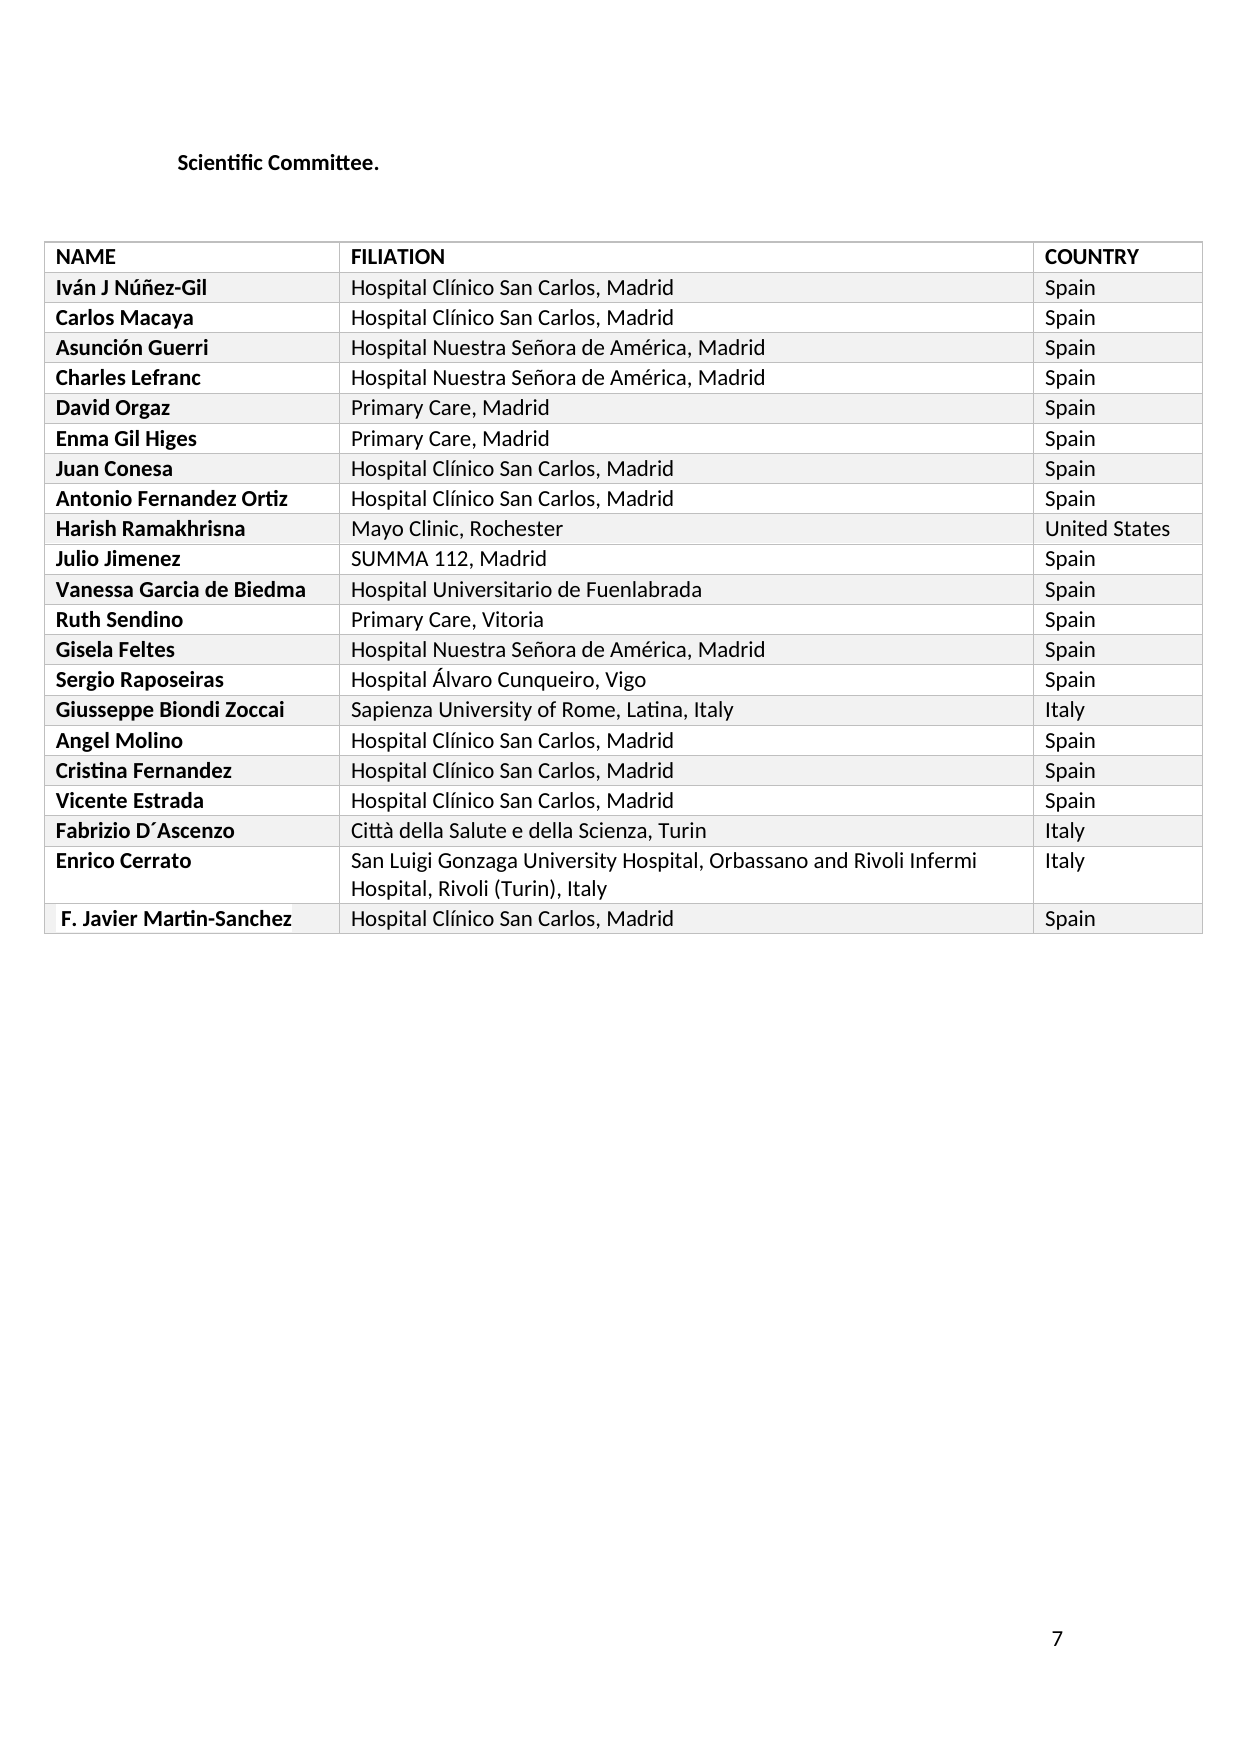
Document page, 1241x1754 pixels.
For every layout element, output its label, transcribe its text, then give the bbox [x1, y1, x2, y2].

table_cell Primary Care, Madrid [340, 394, 1033, 423]
table_header NAME [45, 243, 339, 272]
table_cell Spain [1034, 605, 1202, 634]
table_cell Vicente Estrada [45, 786, 339, 815]
table_cell Hospital Clínico San Carlos, Madrid [340, 756, 1033, 785]
table_cell Hospital Clínico San Carlos, Madrid [340, 904, 1033, 933]
table_cell Mayo Clinic, Rochester [340, 514, 1033, 543]
table_cell Spain [1034, 303, 1202, 332]
table_cell Hospital Nuestra Señora de América, Madrid [340, 363, 1033, 392]
table_cell Hospital Clínico San Carlos, Madrid [340, 726, 1033, 755]
table_cell United States [1034, 514, 1202, 543]
table_cell Hospital Universitario de Fuenlabrada [340, 575, 1033, 604]
table_cell Carlos Macaya [45, 303, 339, 332]
table_cell Italy [1034, 847, 1202, 903]
table_cell Iván J Núñez-Gil [45, 273, 339, 302]
table_cell Spain [1034, 756, 1202, 785]
table_cell Fabrizio D´Ascenzo [45, 816, 339, 846]
table_cell Città della Salute e della Scienza, Turin [340, 816, 1033, 846]
table_cell Hospital Nuestra Señora de América, Madrid [340, 635, 1033, 664]
table_cell Spain [1034, 545, 1202, 574]
table_cell Ruth Sendino [45, 605, 339, 634]
table_cell Charles Lefranc [45, 363, 339, 392]
table_cell Hospital Clínico San Carlos, Madrid [340, 273, 1033, 302]
table_cell Spain [1034, 665, 1202, 694]
table_cell Antonio Fernandez Ortiz [45, 484, 339, 513]
table_cell Spain [1034, 575, 1202, 604]
table_cell Italy [1034, 696, 1202, 725]
table_cell Hospital Clínico San Carlos, Madrid [340, 454, 1033, 483]
table_cell Gisela Feltes [45, 635, 339, 664]
table_cell Julio Jimenez [45, 545, 339, 574]
table_cell Spain [1034, 904, 1202, 933]
table_header FILIATION [340, 243, 1033, 272]
text Scientific Committee. [177, 148, 1063, 176]
table_cell Hospital Clínico San Carlos, Madrid [340, 303, 1033, 332]
table_cell Spain [1034, 786, 1202, 815]
table_cell Vanessa Garcia de Biedma [45, 575, 339, 604]
table_cell Hospital Clínico San Carlos, Madrid [340, 484, 1033, 513]
table_cell Hospital Clínico San Carlos, Madrid [340, 786, 1033, 815]
table_cell Spain [1034, 333, 1202, 362]
table_cell Spain [1034, 726, 1202, 755]
table_cell Sapienza University of Rome, Latina, Italy [340, 696, 1033, 725]
table_cell Hospital Álvaro Cunqueiro, Vigo [340, 665, 1033, 694]
table_cell Spain [1034, 273, 1202, 302]
table_cell SUMMA 112, Madrid [340, 545, 1033, 574]
table_cell Juan Conesa [45, 454, 339, 483]
table_cell Spain [1034, 635, 1202, 664]
table_cell Angel Molino [45, 726, 339, 755]
table_cell Enrico Cerrato [45, 847, 339, 903]
table_cell F. Javier Martin-Sanchez [45, 904, 339, 933]
table_cell Giusseppe Biondi Zoccai [45, 696, 339, 725]
table_cell Spain [1034, 363, 1202, 392]
table_cell Primary Care, Vitoria [340, 605, 1033, 634]
table_cell Primary Care, Madrid [340, 424, 1033, 453]
table_cell Harish Ramakhrisna [45, 514, 339, 543]
table_cell Sergio Raposeiras [45, 665, 339, 694]
table_cell Italy [1034, 816, 1202, 846]
table_cell Enma Gil Higes [45, 424, 339, 453]
table_cell Spain [1034, 454, 1202, 483]
table_cell Cristina Fernandez [45, 756, 339, 785]
table_cell San Luigi Gonzaga University Hospital, Orbassano and Rivoli Infermi Hospital, Rivoli (Turin), Italy [340, 847, 1033, 903]
table_cell Spain [1034, 484, 1202, 513]
table_cell Spain [1034, 424, 1202, 453]
table_cell Spain [1034, 394, 1202, 423]
table_header COUNTRY [1034, 243, 1202, 272]
table_cell Asunción Guerri [45, 333, 339, 362]
table_cell David Orgaz [45, 394, 339, 423]
table_cell Hospital Nuestra Señora de América, Madrid [340, 333, 1033, 362]
